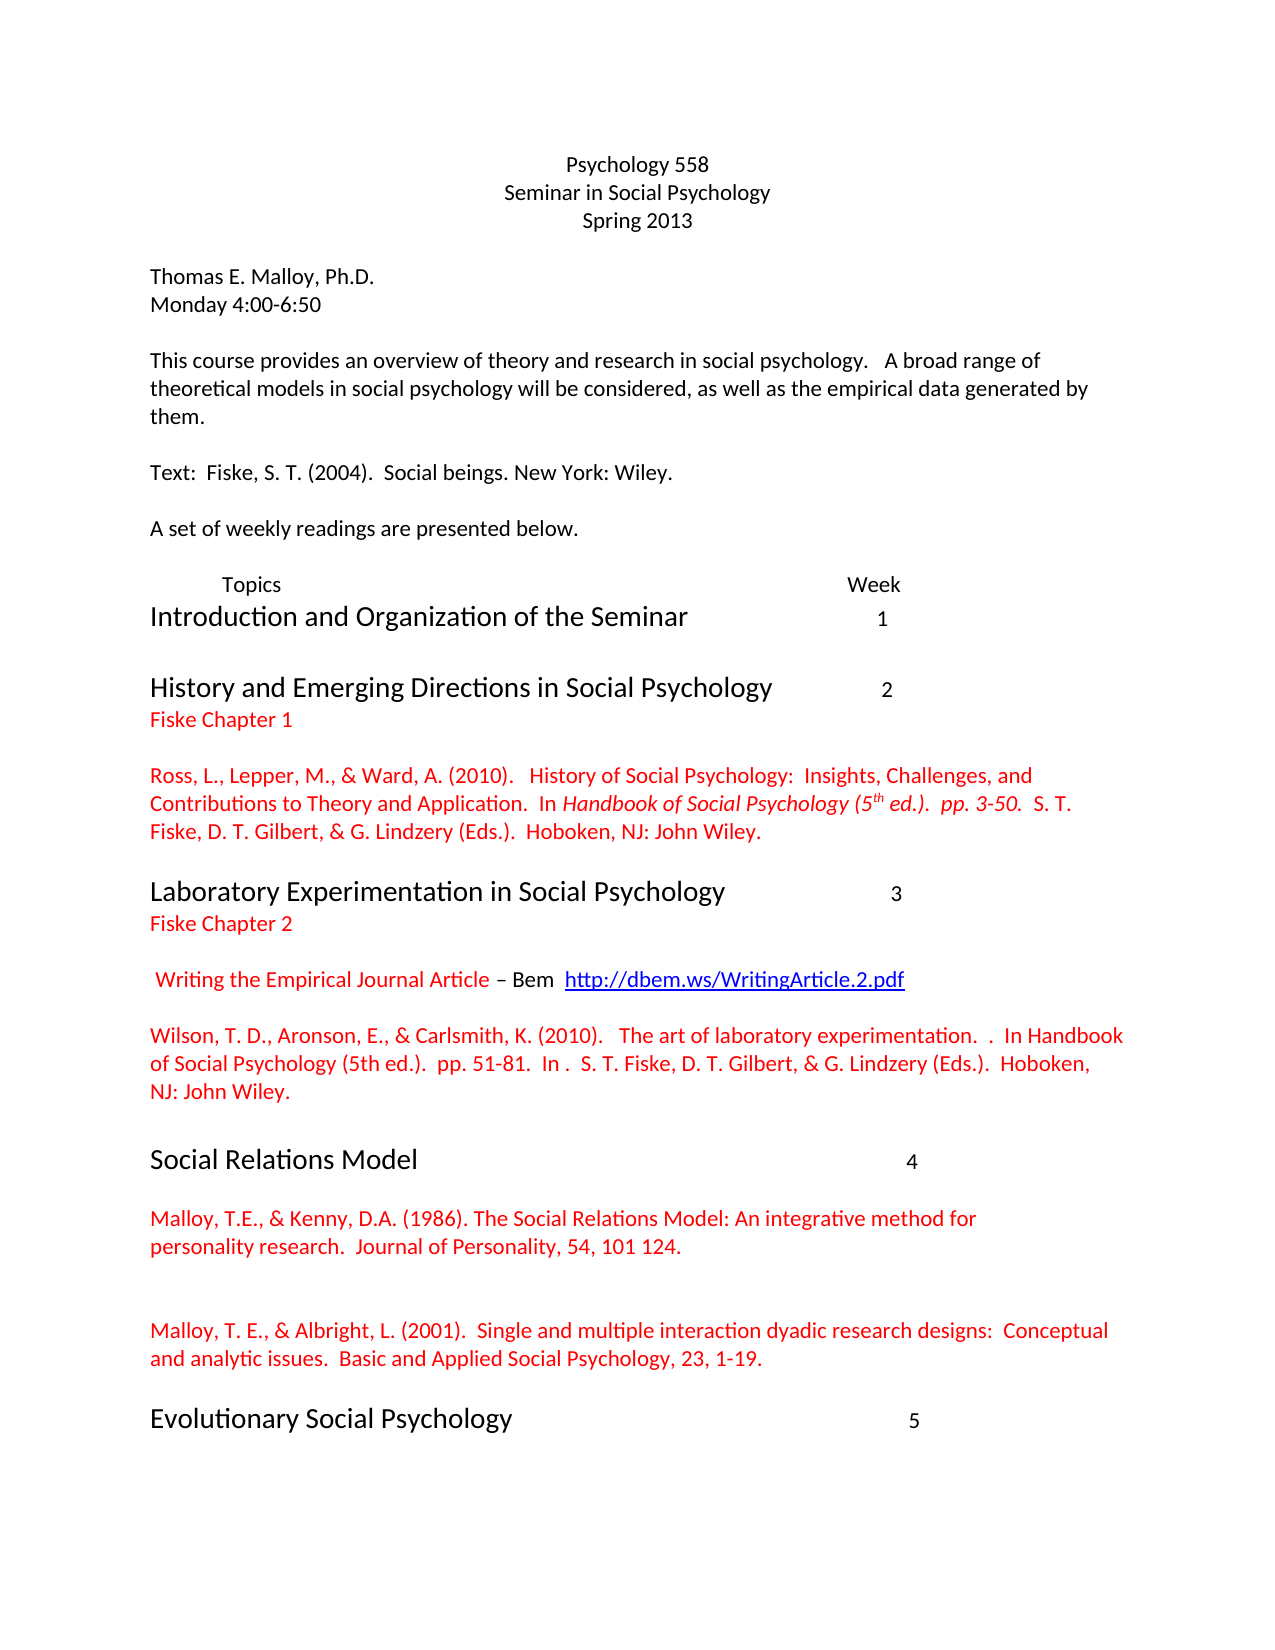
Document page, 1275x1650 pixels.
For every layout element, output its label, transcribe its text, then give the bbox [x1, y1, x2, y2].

text Laboratory Experimentation in Social Psychology 3 [150, 873, 1125, 909]
text Malloy, T.E., & Kenny, D.A. (1986). The Social Relations Model: An integrative method for [150, 1204, 1125, 1232]
text Topics Week [150, 570, 1125, 598]
text Evolutionary Social Psychology 5 [150, 1401, 1125, 1436]
text Seminar in Social Psychology [150, 178, 1125, 206]
text Ross, L., Lepper, M., & Ward, A. (2010). History of Social Psychology: Insights, Challenges, and Contributions to Theory and Application. In Handbook of Social Psychology (5th ed.). pp. 3-50. S. T. Fiske, D. T. Gilbert, & G. Lindzery (Eds.). Hoboken, NJ: John Wiley. [150, 761, 1125, 845]
text Social Relations Model 4 [150, 1141, 1125, 1176]
text Psychology 558 [150, 150, 1125, 178]
text Text: Fiske, S. T. (2004). Social beings. New York: Wiley. [150, 458, 1125, 486]
text A set of weekly readings are presented below. [150, 514, 1125, 542]
text Introduction and Organization of the Seminar 1 [150, 598, 1125, 634]
text Monday 4:00-6:50 [150, 290, 1125, 318]
text History and Emerging Directions in Social Psychology 2 [150, 669, 1125, 705]
text personality research. Journal of Personality, 54, 101 124. [150, 1232, 1125, 1260]
text Writing the Empirical Journal Article – Bem http://dbem.ws/WritingArticle.2.pdf [150, 965, 1125, 993]
text Spring 2013 [150, 206, 1125, 234]
text Wilson, T. D., Aronson, E., & Carlsmith, K. (2010). The art of laboratory experimentation. . In Handbook of Social Psychology (5th ed.). pp. 51-81. In . S. T. Fiske, D. T. Gilbert, & G. Lindzery (Eds.). Hoboken, NJ: John Wiley. [150, 1021, 1125, 1105]
text and analytic issues. Basic and Applied Social Psychology, 23, 1-19. [150, 1344, 1125, 1372]
text Thomas E. Malloy, Ph.D. [150, 262, 1125, 290]
text Fiske Chapter 1 [150, 705, 1125, 733]
text This course provides an overview of theory and research in social psychology. A broad range of theoretical models in social psychology will be considered, as well as the empirical data generated by them. [150, 346, 1125, 430]
text Malloy, T. E., & Albright, L. (2001). Single and multiple interaction dyadic research designs: Conceptual [150, 1316, 1125, 1344]
text Fiske Chapter 2 [150, 909, 1125, 937]
